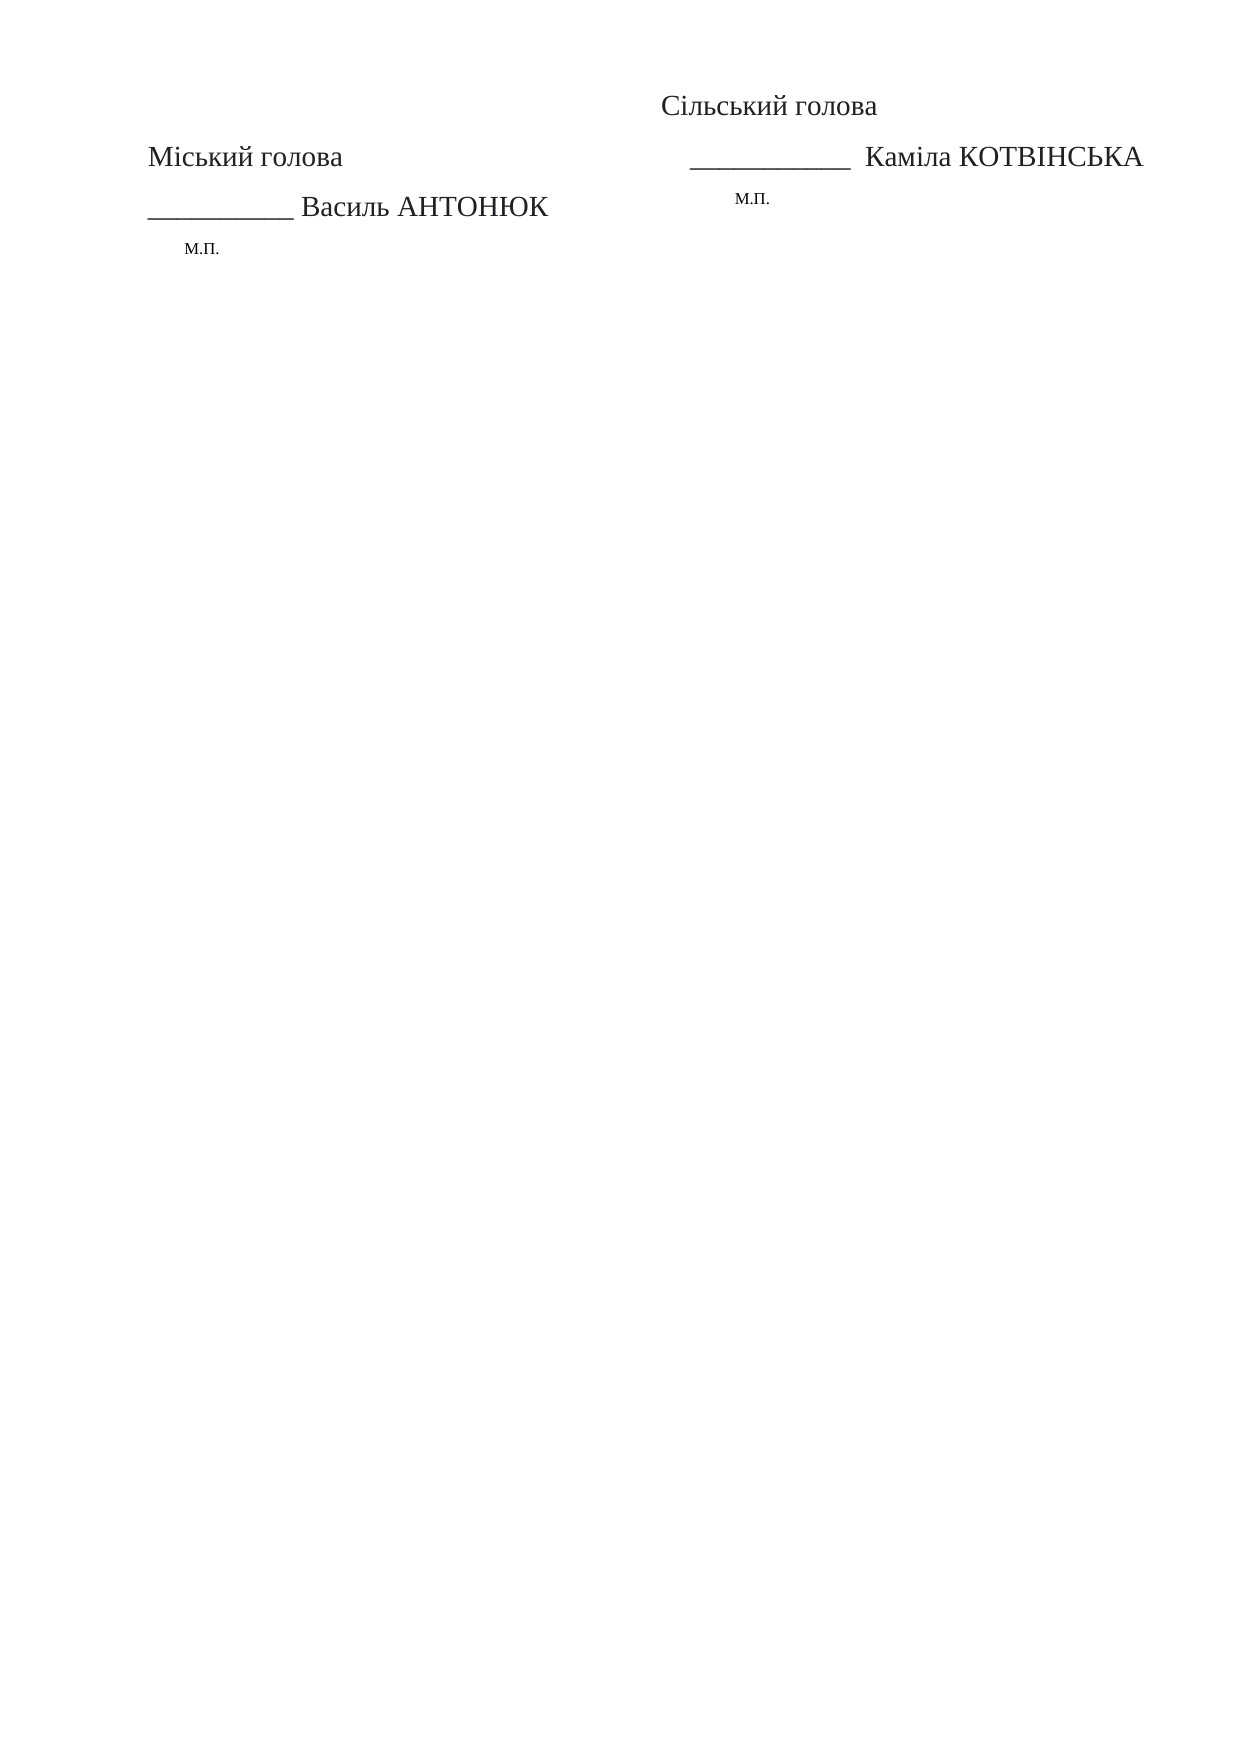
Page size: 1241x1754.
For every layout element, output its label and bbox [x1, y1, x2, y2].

table_header [136, 89, 649, 275]
table_header [650, 89, 1163, 275]
